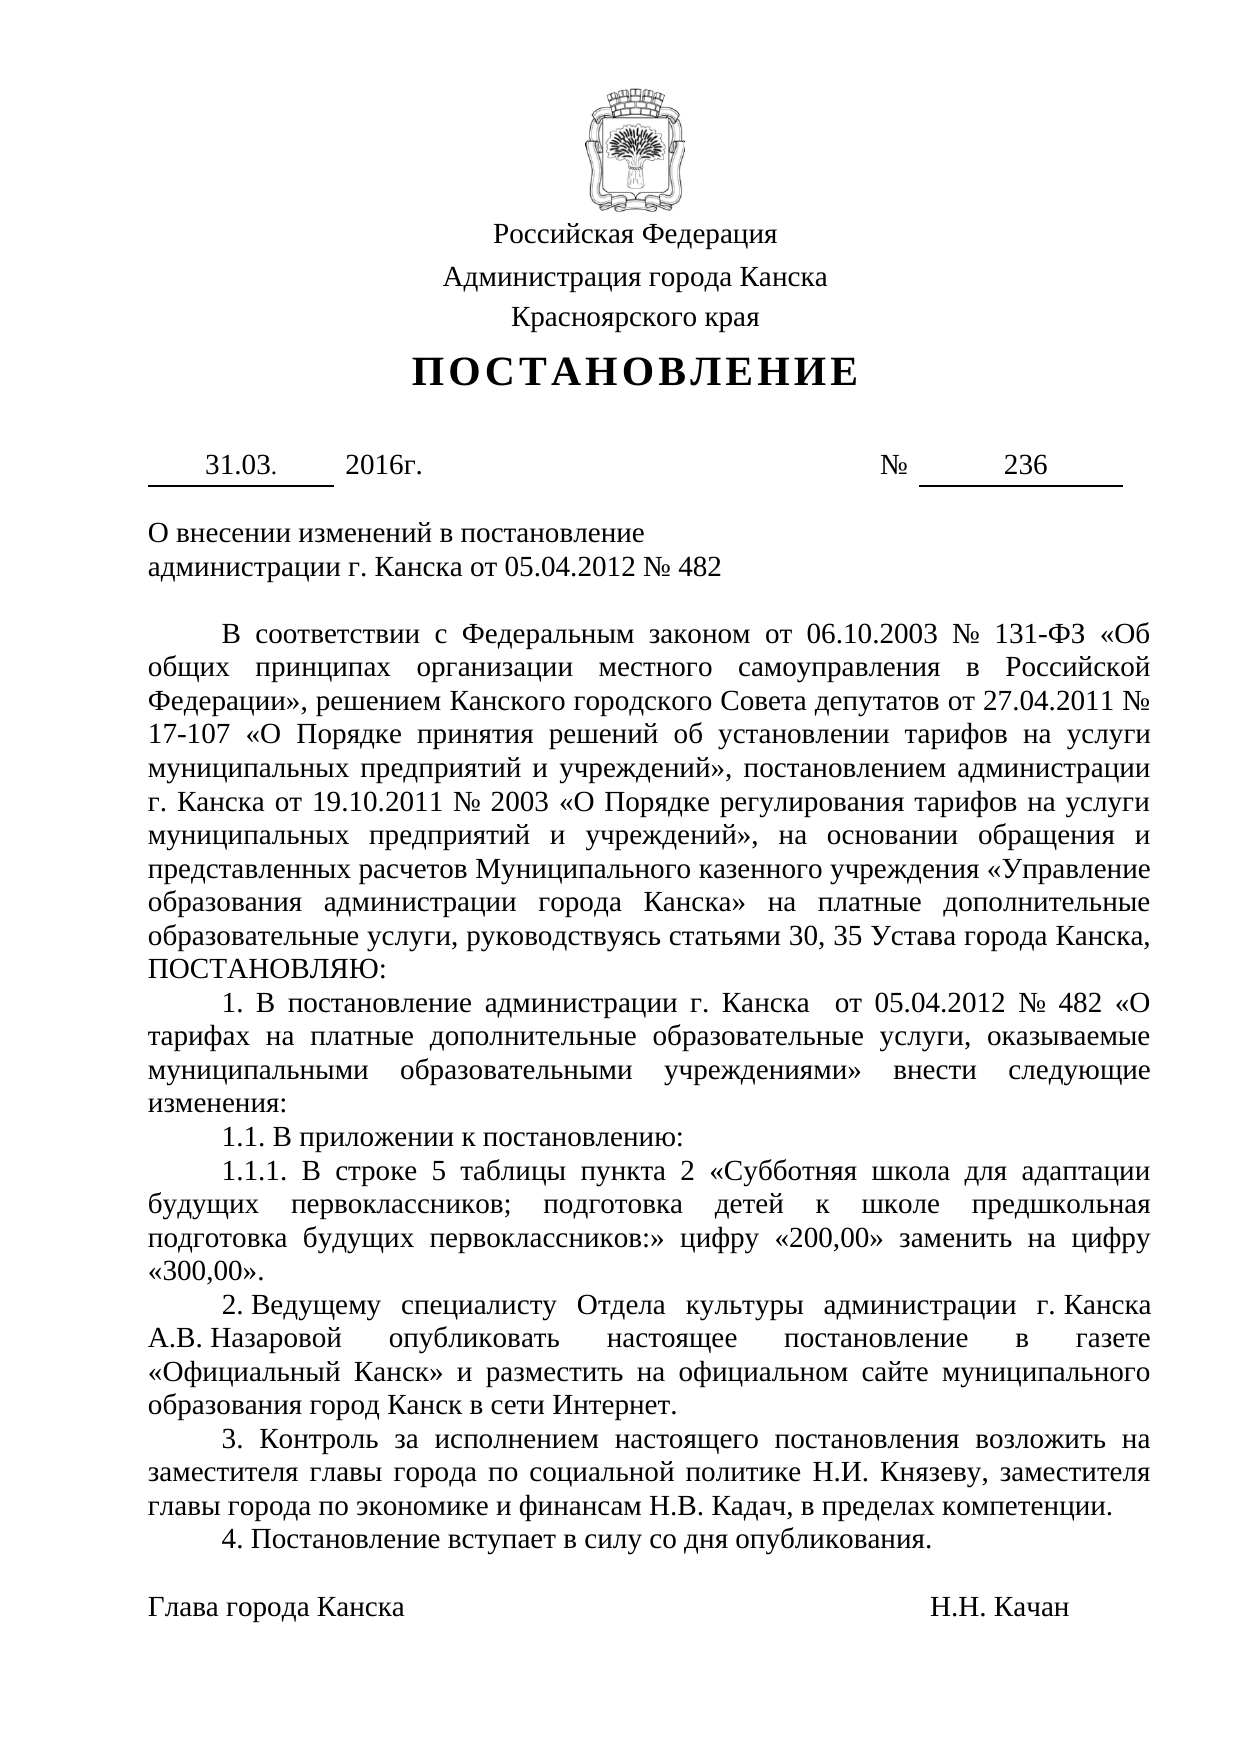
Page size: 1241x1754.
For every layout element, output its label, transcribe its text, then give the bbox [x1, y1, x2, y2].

text 3. Контроль за исполнением настоящего постановления возложить на заместителя главы города по социальной политике Н.И. Князеву, заместителя главы города по экономике и финансам Н.В. Кадач, в пределах компетенции. [148, 1421, 1152, 1522]
text Глава города Канска Н.Н. Качан [148, 1589, 1152, 1622]
text 1.1.1. В строке 5 таблицы пункта 2 «Субботняя школа для адаптации будущих первоклассников; подготовка детей к школе предшкольная подготовка будущих первоклассников:» цифру «200,00» заменить на цифру «300,00». [148, 1153, 1152, 1287]
text 4. Постановление вступает в силу со дня опубликования. [148, 1522, 1152, 1555]
table_header Российская Федерация Администрация города Канска Красноярского края ПОСТАНОВЛЕНИЕ [148, 89, 1122, 447]
text 2. Ведущему специалисту Отдела культуры администрации г. Канска А.В. Назаровой опубликовать настоящее постановление в газете «Официальный Канск» и разместить на официальном сайте муниципального образования город Канск в сети Интернет. [148, 1287, 1152, 1421]
text О внесении изменений в постановление [148, 515, 1152, 549]
text администрации г. Канска от 05.04.2012 № 482 [148, 549, 1152, 582]
text В соответствии с Федеральным законом от 06.10.2003 № 131-ФЗ «Об общих принципах организации местного самоуправления в Российской Федерации», решением Канского городского Совета депутатов от 27.04.2011 № 17-107 «О Порядке принятия решений об установлении тарифов на услуги муниципальных предприятий и учреждений», постановлением администрации г. Канска от 19.10.2011 № 2003 «О Порядке регулирования тарифов на услуги муниципальных предприятий и учреждений», на основании обращения и представленных расчетов Муниципального казенного учреждения «Управление образования администрации города Канска» на платные дополнительные образовательные услуги, руководствуясь статьями 30, 35 Устава города Канска, ПОСТАНОВЛЯЮ: [148, 616, 1152, 985]
table_cell № [606, 447, 919, 485]
table_cell 2016г. [334, 447, 606, 485]
text 1.1. В приложении к постановлению: [148, 1119, 1152, 1153]
table_cell 236 [919, 447, 1122, 485]
text 1. В постановление администрации г. Канска от 05.04.2012 № 482 «О тарифах на платные дополнительные образовательные услуги, оказываемые муниципальными образовательными учреждениями» внести следующие изменения: [148, 985, 1152, 1119]
picture [585, 88, 685, 212]
table_cell 31.03. [148, 447, 334, 485]
